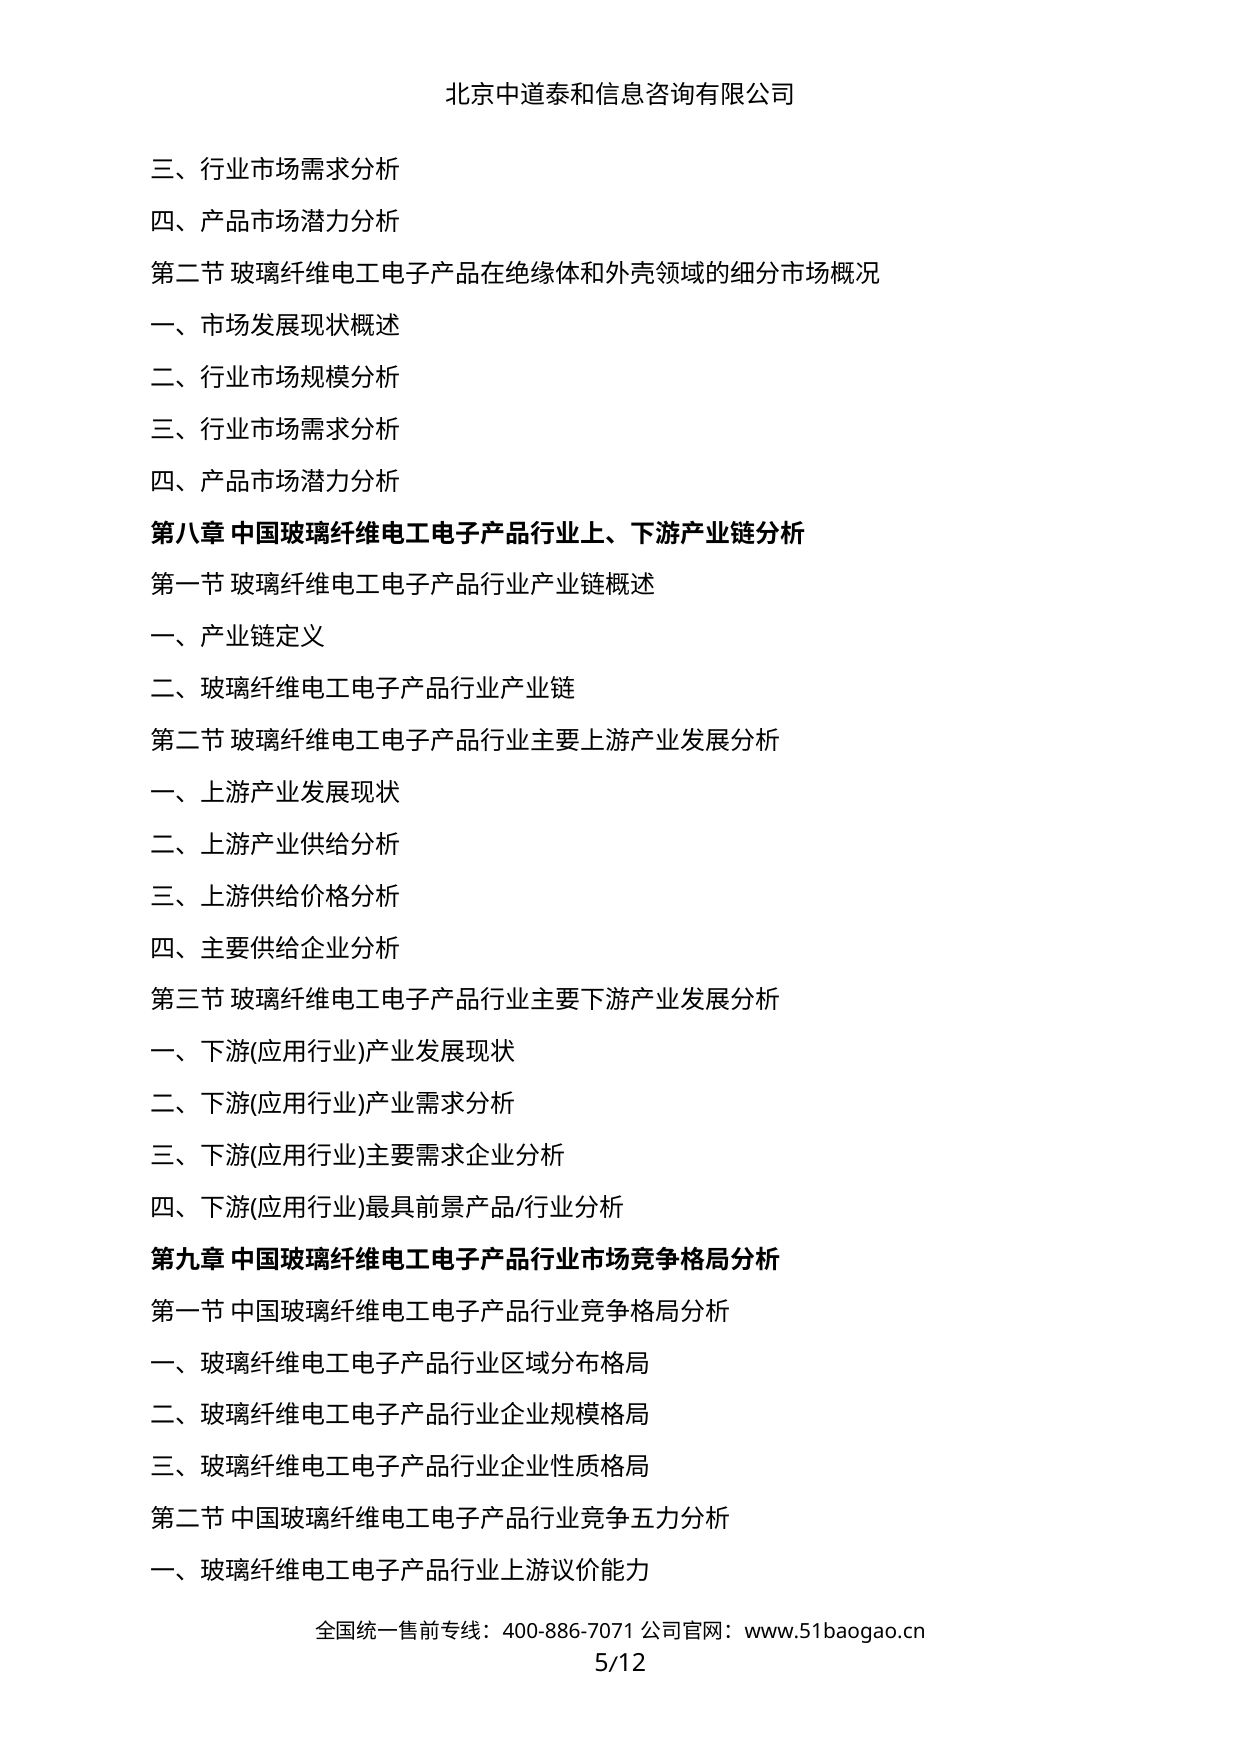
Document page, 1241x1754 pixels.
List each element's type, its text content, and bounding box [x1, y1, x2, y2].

text 二、上游产业供给分析 [150, 824, 1090, 861]
text 第二节 玻璃纤维电工电子产品行业主要上游产业发展分析 [150, 721, 1090, 757]
text 四、产品市场潜力分析 [150, 202, 1090, 238]
text 二、行业市场规模分析 [150, 357, 1090, 394]
text 三、上游供给价格分析 [150, 876, 1090, 912]
text 第一节 中国玻璃纤维电工电子产品行业竞争格局分析 [150, 1291, 1090, 1327]
text 第二节 中国玻璃纤维电工电子产品行业竞争五力分析 [150, 1499, 1090, 1535]
text 二、玻璃纤维电工电子产品行业企业规模格局 [150, 1395, 1090, 1431]
text 三、行业市场需求分析 [150, 150, 1090, 186]
text 一、玻璃纤维电工电子产品行业区域分布格局 [150, 1343, 1090, 1379]
text 四、主要供给企业分析 [150, 928, 1090, 964]
text 三、行业市场需求分析 [150, 409, 1090, 446]
text 三、下游(应用行业)主要需求企业分析 [150, 1136, 1090, 1172]
text 一、下游(应用行业)产业发展现状 [150, 1032, 1090, 1068]
text 第二节 玻璃纤维电工电子产品在绝缘体和外壳领域的细分市场概况 [150, 254, 1090, 290]
text 第一节 玻璃纤维电工电子产品行业产业链概述 [150, 565, 1090, 601]
text 一、产业链定义 [150, 617, 1090, 653]
text 二、下游(应用行业)产业需求分析 [150, 1084, 1090, 1120]
text 第三节 玻璃纤维电工电子产品行业主要下游产业发展分析 [150, 980, 1090, 1016]
text 一、上游产业发展现状 [150, 772, 1090, 809]
text 三、玻璃纤维电工电子产品行业企业性质格局 [150, 1447, 1090, 1483]
text 一、玻璃纤维电工电子产品行业上游议价能力 [150, 1551, 1090, 1587]
text 第八章 中国玻璃纤维电工电子产品行业上、下游产业链分析 [150, 513, 1090, 549]
text 四、产品市场潜力分析 [150, 461, 1090, 497]
text 一、市场发展现状概述 [150, 306, 1090, 342]
text 二、玻璃纤维电工电子产品行业产业链 [150, 669, 1090, 705]
text 第九章 中国玻璃纤维电工电子产品行业市场竞争格局分析 [150, 1239, 1090, 1276]
text 四、下游(应用行业)最具前景产品/行业分析 [150, 1187, 1090, 1224]
